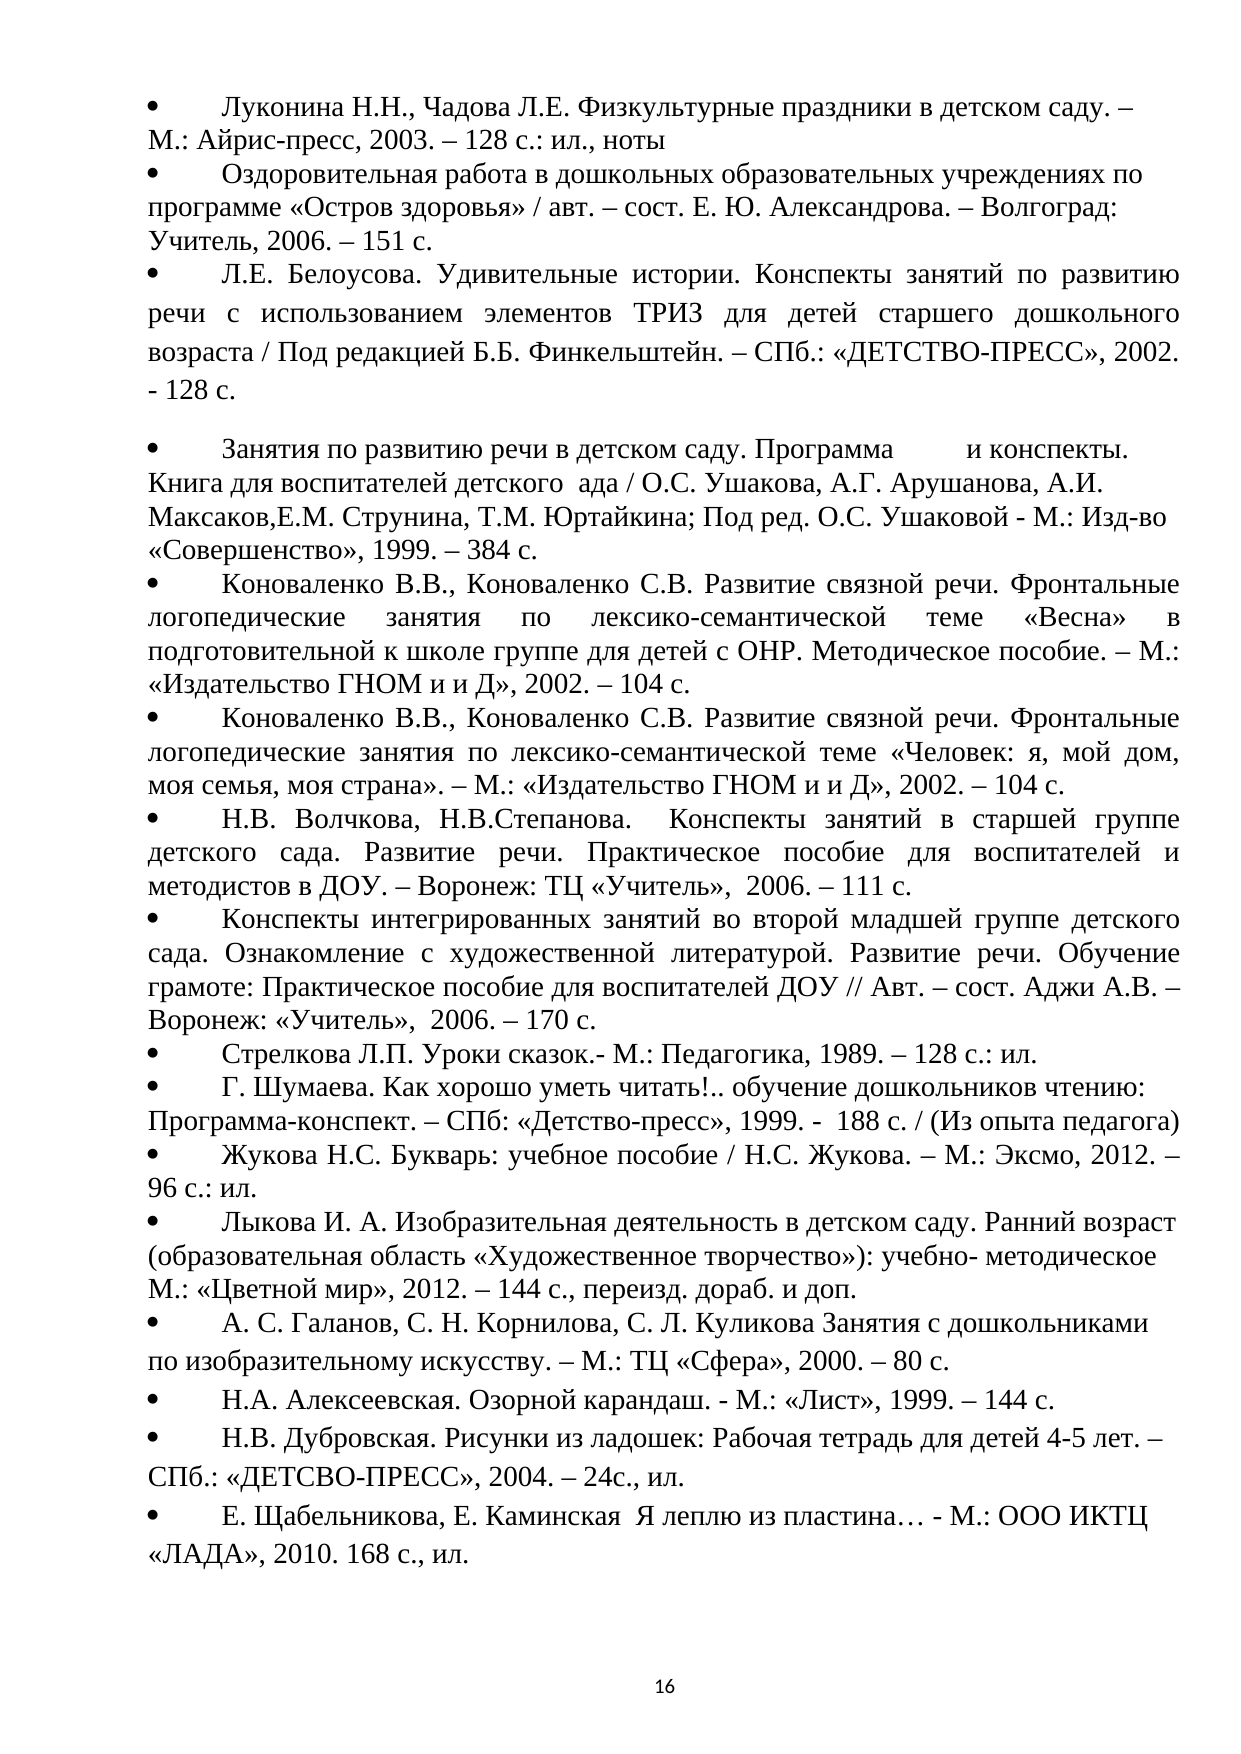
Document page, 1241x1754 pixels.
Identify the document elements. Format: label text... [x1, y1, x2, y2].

list Луконина Н.Н., Чадова Л.Е. Физкультурные праздники в детском саду. – М.: Айрис-пресс, 2003. – 128 с.: ил., ноты [148, 89, 1181, 156]
list Коноваленко В.В., Коноваленко С.В. Развитие связной речи. Фронтальные логопедические занятия по лексико-семантической теме «Весна» в подготовительной к школе группе для детей с ОНР. Методическое пособие. – М.: «Издательство ГНОМ и и Д», 2002. – 104 с. [148, 566, 1181, 700]
list Е. Щабельникова, Е. Каминская Я леплю из пластина… - М.: ООО ИКТЦ «ЛАДА», 2010. 168 с., ил. [148, 1498, 1181, 1570]
list Коноваленко В.В., Коноваленко С.В. Развитие связной речи. Фронтальные логопедические занятия по лексико-семантической теме «Человек: я, мой дом, моя семья, моя страна». – М.: «Издательство ГНОМ и и Д», 2002. – 104 с. [148, 700, 1181, 801]
list А. С. Галанов, С. Н. Корнилова, С. Л. Куликова Занятия с дошкольниками по изобразительному искусству. – М.: ТЦ «Сфера», 2000. – 80 с. [148, 1305, 1181, 1377]
list Жукова Н.С. Букварь: учебное пособие / Н.С. Жукова. – М.: Эксмо, 2012. – 96 с.: ил. [148, 1137, 1181, 1204]
list Н.В. Дубровская. Рисунки из ладошек: Рабочая тетрадь для детей 4-5 лет. – СПб.: «ДЕТСВО-ПРЕСС», 2004. – 24с., ил. [148, 1421, 1181, 1493]
list Н.А. Алексеевская. Озорной карандаш. - М.: «Лист», 1999. – 144 с. [148, 1382, 1181, 1416]
list Занятия по развитию речи в детском саду. Программа и конспекты. Книга для воспитателей детского ада / О.С. Ушакова, А.Г. Арушанова, А.И. Максаков,Е.М. Струнина, Т.М. Юртайкина; Под ред. О.С. Ушаковой - М.: Изд-во «Совершенство», 1999. – 384 с. [148, 432, 1181, 566]
list Г. Шумаева. Как хорошо уметь читать!.. обучение дошкольников чтению: Программа-конспект. – СПб: «Детство-пресс», 1999. - 188 с. / (Из опыта педагога) [148, 1069, 1181, 1137]
list Конспекты интегрированных занятий во второй младшей группе детского сада. Ознакомление с художественной литературой. Развитие речи. Обучение грамоте: Практическое пособие для воспитателей ДОУ // Авт. – сост. Аджи А.В. – Воронеж: «Учитель», 2006. – 170 с. [148, 902, 1181, 1036]
list Лыкова И. А. Изобразительная деятельность в детском саду. Ранний возраст (образовательная область «Художественное творчество»): учебно- методическое М.: «Цветной мир», 2012. – 144 с., переизд. дораб. и доп. [148, 1204, 1181, 1305]
list Стрелкова Л.П. Уроки сказок.- М.: Педагогика, 1989. – 128 с.: ил. [148, 1036, 1181, 1069]
list Н.В. Волчкова, Н.В.Степанова. Конспекты занятий в старшей группе детского сада. Развитие речи. Практическое пособие для воспитателей и методистов в ДОУ. – Воронеж: ТЦ «Учитель», 2006. – 111 с. [148, 801, 1181, 902]
list Оздоровительная работа в дошкольных образовательных учреждениях по программе «Остров здоровья» / авт. – сост. Е. Ю. Александрова. – Волгоград: Учитель, 2006. – 151 с. [148, 156, 1181, 257]
